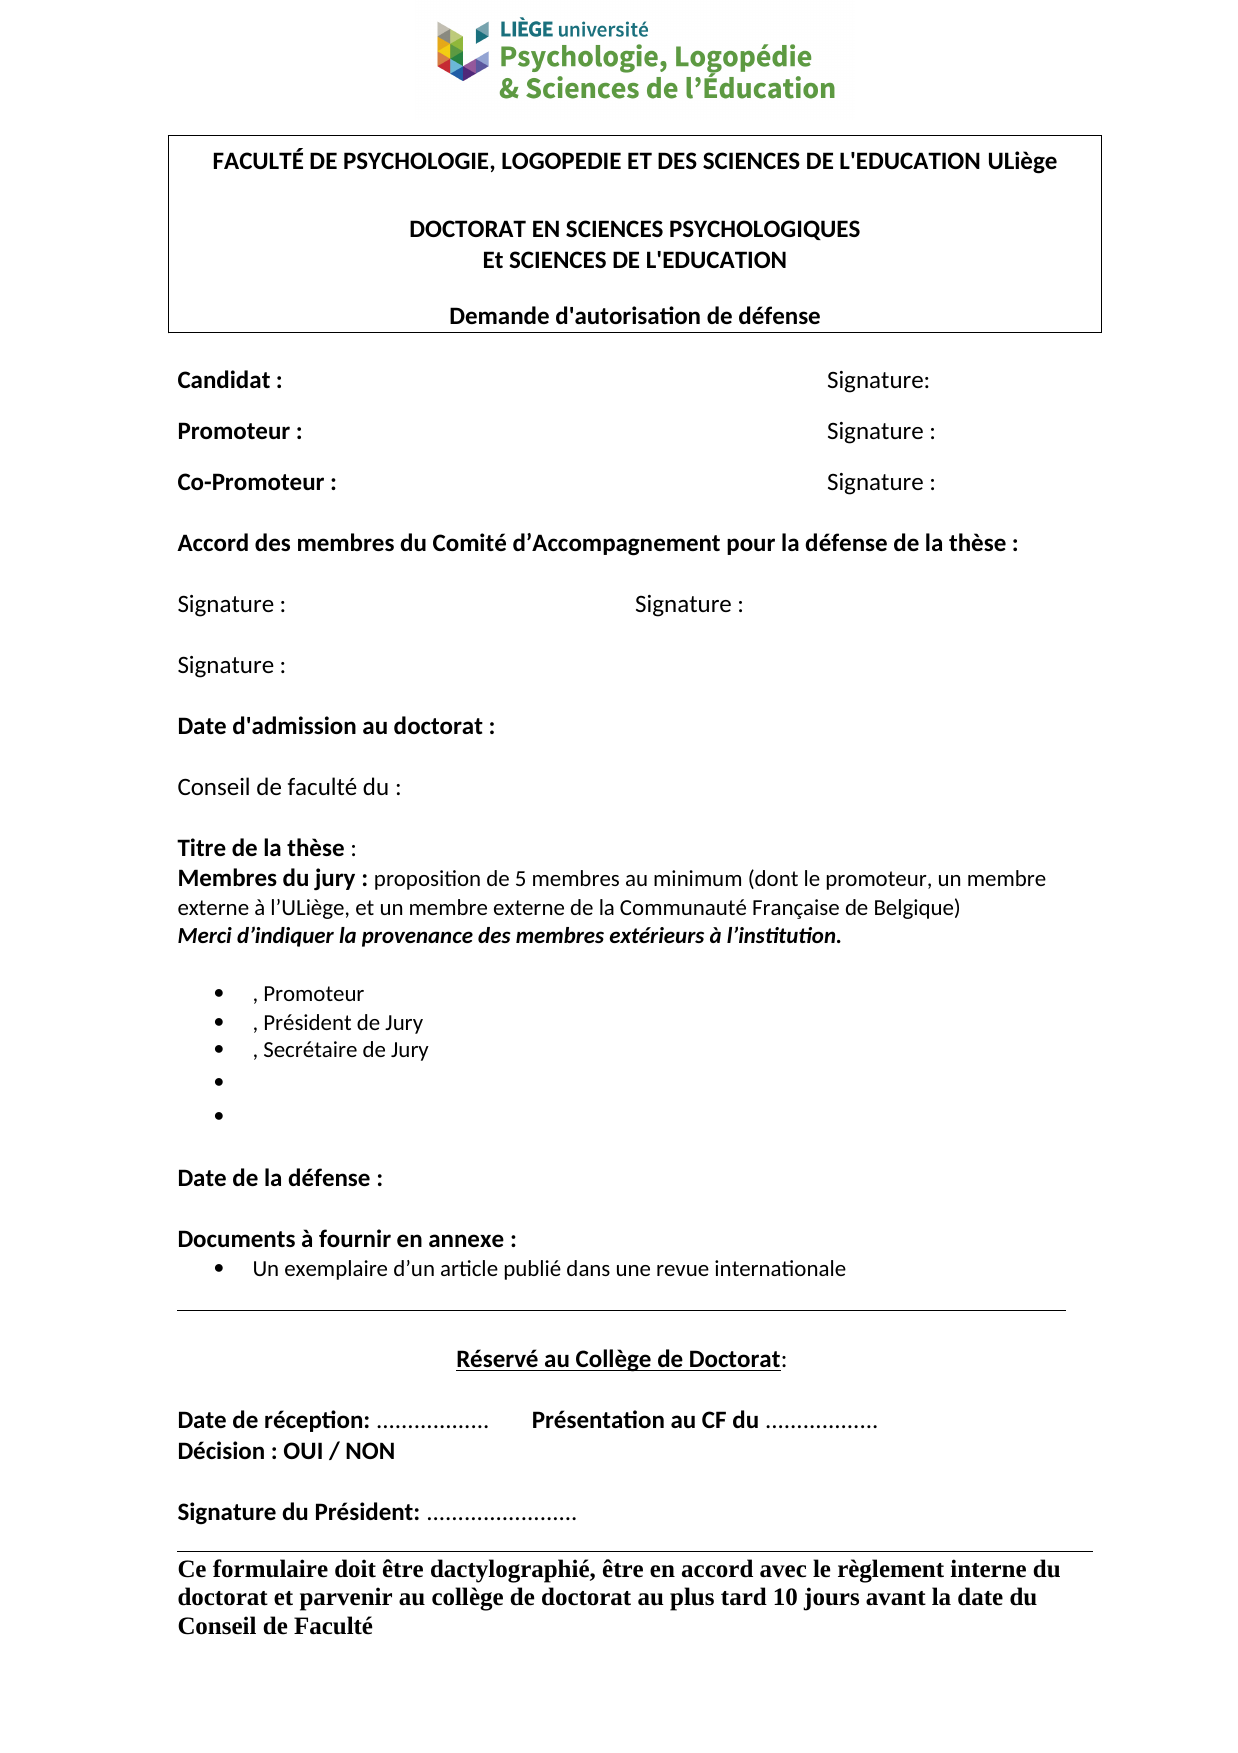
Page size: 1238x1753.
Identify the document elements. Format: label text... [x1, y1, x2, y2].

text Conseil de faculté du : [177, 771, 1093, 801]
text Promoteur : Signature : [177, 415, 1093, 445]
text Signature : [177, 649, 1093, 679]
text Candidat : Signature: [177, 364, 1184, 394]
list Un exemplaire d’un article publié dans une revue internationale [215, 1254, 1093, 1282]
text Merci d’indiquer la provenance des membres extérieurs à l’institution. [177, 921, 1093, 949]
title Faculté DE psychologie, logopedie et des sciences de l'education ULiège [169, 136, 1101, 176]
text Documents à fournir en annexe : [177, 1223, 1125, 1254]
text Membres du jury : proposition de 5 membres au minimum (dont le promoteur, un membre externe à l’ULiège, et un membre externe de la Communauté Française de Belgique) [177, 862, 1093, 921]
text Date de réception: .................. Présentation au CF du .................. [177, 1404, 1066, 1435]
text Demande d'autorisation de défense [169, 297, 1101, 332]
picture [415, 0, 855, 120]
list , Président de Jury [215, 1008, 1093, 1036]
text Date de la défense : [177, 1162, 1093, 1193]
list , Secrétaire de Jury [215, 1036, 1093, 1064]
text Signature du Président: ........................ [177, 1496, 1066, 1527]
text Accord des membres du Comité d’Accompagnement pour la défense de la thèse : [177, 527, 1093, 557]
text Co-Promoteur : Signature : [177, 466, 1093, 496]
list , Promoteur [215, 979, 1093, 1008]
text Signature : Signature : [177, 588, 1093, 618]
text Titre de la thèse : [177, 832, 1093, 862]
text Réservé au Collège de Doctorat: [177, 1343, 1066, 1374]
text DOCTORAT EN SCIENCES PSYCHOLOGIQUES [177, 213, 1093, 244]
text Date d'admission au doctorat : [177, 710, 1093, 740]
text Décision : OUI / NON [177, 1435, 1066, 1466]
text Et SCIENCES DE L'EDUCATION [177, 244, 1093, 274]
